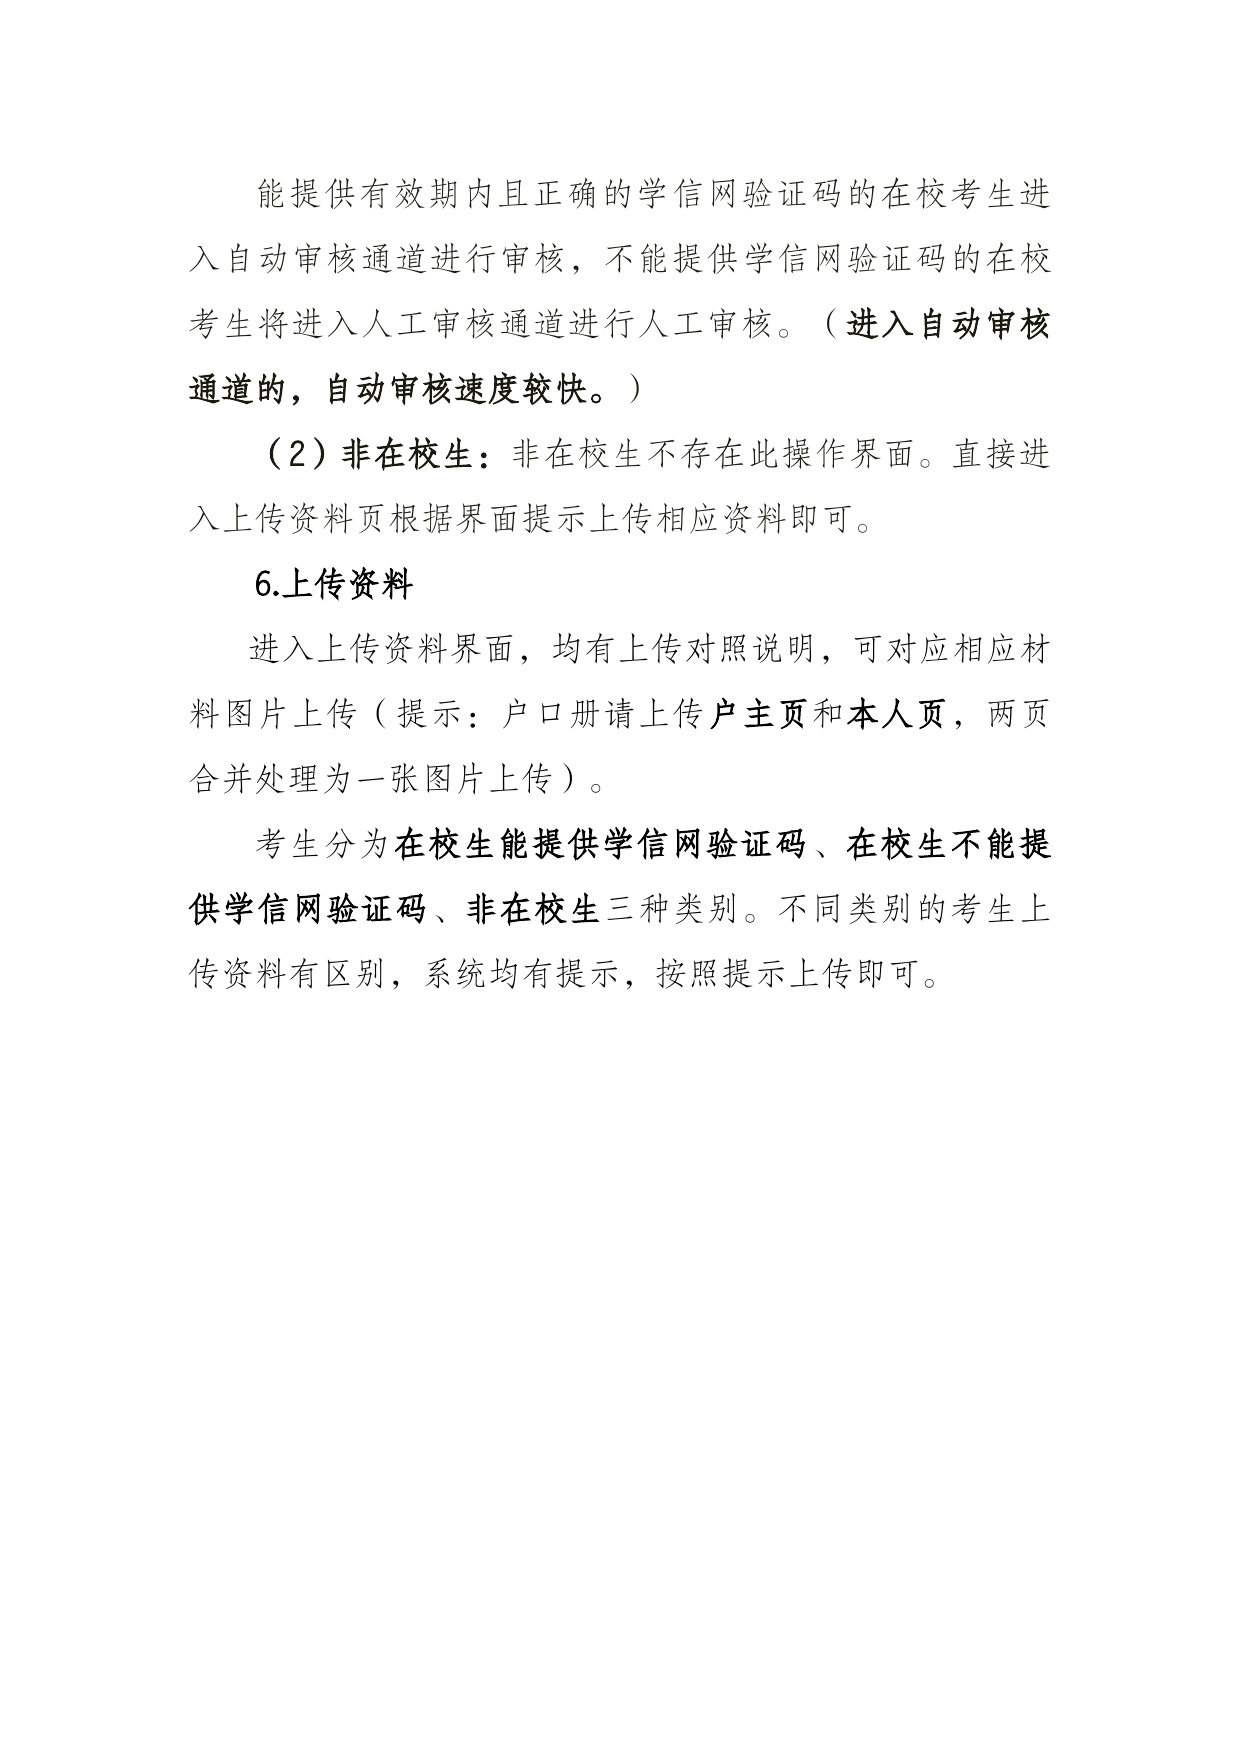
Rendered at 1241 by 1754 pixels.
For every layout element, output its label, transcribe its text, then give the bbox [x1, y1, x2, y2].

list 考生分为在校生能提供学信网验证码、在校生不能提供学信网验证码、非在校生三种类别。不同类别的考生上传资料有区别，系统均有提示，按照提示上传即可。 [187, 812, 1053, 1007]
list 6.上传资料 进入上传资料界面，均有上传对照说明，可对应相应材料图片上传（提示：户口册请上传户主页和本人页，两页合并处理为一张图片上传）。 [187, 552, 1053, 812]
text （2）非在校生：非在校生不存在此操作界面。直接进入上传资料页根据界面提示上传相应资料即可。 [187, 422, 1053, 552]
text 能提供有效期内且正确的学信网验证码的在校考生进入自动审核通道进行审核，不能提供学信网验证码的在校考生将进入人工审核通道进行人工审核。（进入自动审核通道的，自动审核速度较快。） [187, 162, 1053, 422]
